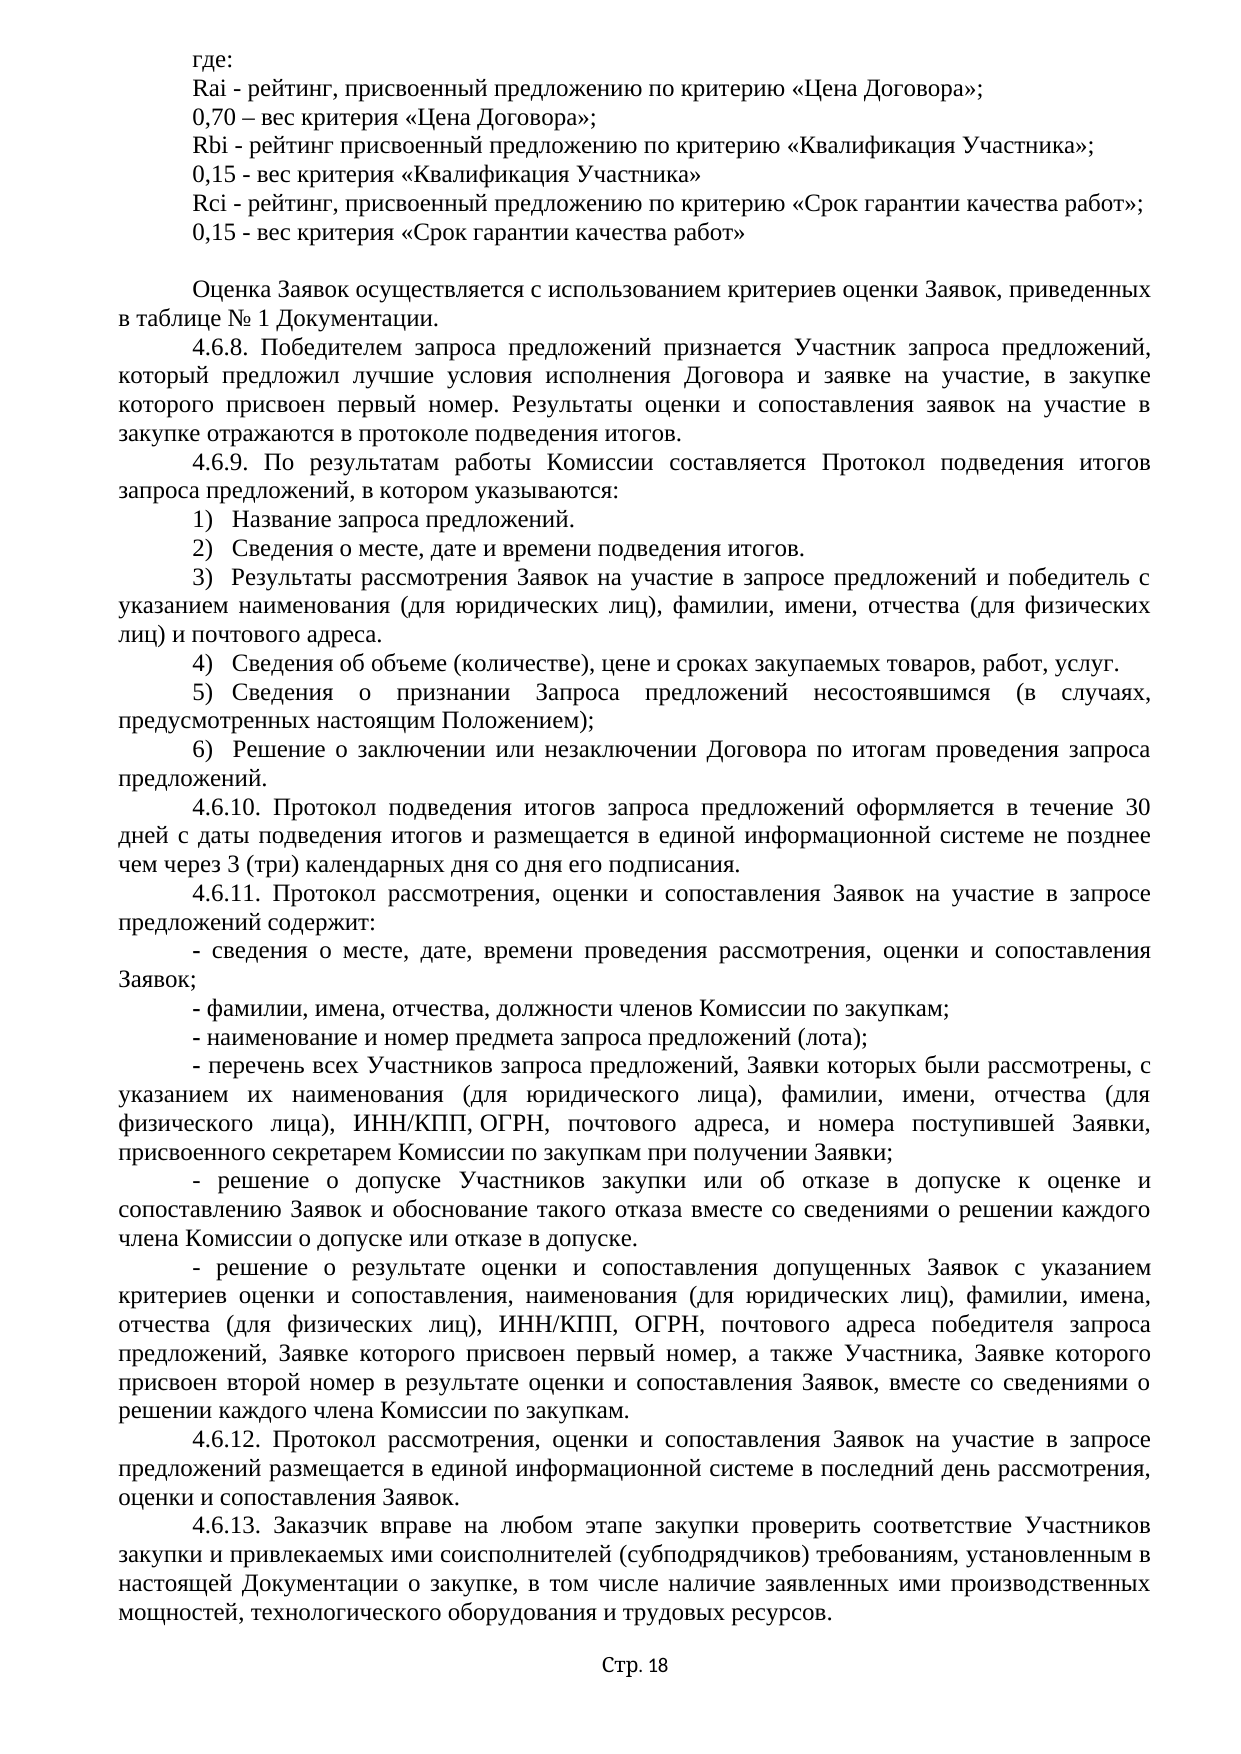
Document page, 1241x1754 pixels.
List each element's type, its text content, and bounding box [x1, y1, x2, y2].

text Оценка Заявок осуществляется с использованием критериев оценки Заявок, приведенных в таблице № 1 Документации. [118, 274, 1152, 332]
text 0,15 - вес критерия «Квалификация Участника» [177, 159, 1152, 188]
text - сведения о месте, дате, времени проведения рассмотрения, оценки и сопоставления Заявок; [118, 936, 1152, 993]
text 4.6.10. Протокол подведения итогов запроса предложений оформляется в течение 30 дней с даты подведения итогов и размещается в единой информационной системе не позднее чем через 3 (три) календарных дня со дня его подписания. [118, 792, 1152, 878]
text 4.6.12. Протокол рассмотрения, оценки и сопоставления Заявок на участие в запросе предложений размещается в единой информационной системе в последний день рассмотрения, оценки и сопоставления Заявок. [118, 1424, 1152, 1511]
text где: [118, 44, 1152, 73]
text 4.6.13. Заказчик вправе на любом этапе закупки проверить соответствие Участников закупки и привлекаемых ими соисполнителей (субподрядчиков) требованиям, установленным в настоящей Документации о закупке, в том числе наличие заявленных ими производственных мощностей, технологического оборудования и трудовых ресурсов. [118, 1511, 1152, 1626]
text 4.6.8. Победителем запроса предложений признается Участник запроса предложений, который предложил лучшие условия исполнения Договора и заявке на участие, в закупке которого присвоен первый номер. Результаты оценки и сопоставления заявок на участие в закупке отражаются в протоколе подведения итогов. [118, 332, 1152, 447]
text 1) Название запроса предложений. [118, 504, 1152, 533]
text 5) Сведения о признании Запроса предложений несостоявшимся (в случаях, предусмотренных настоящим Положением); [118, 677, 1152, 734]
text 6) Решение о заключении или незаключении Договора по итогам проведения запроса предложений. [118, 734, 1152, 792]
text Rсi - рейтинг, присвоенный предложению по критерию «Срок гарантии качества работ»; [177, 188, 1152, 217]
text 0,70 – вес критерия «Цена Договора»; [177, 102, 1152, 131]
text 4) Сведения об объеме (количестве), цене и сроках закупаемых товаров, работ, услуг. [118, 648, 1152, 677]
text - решение о результате оценки и сопоставления допущенных Заявок с указанием критериев оценки и сопоставления, наименования (для юридических лиц), фамилии, имена, отчества (для физических лиц), ИНН/КПП, ОГРН, почтового адреса победителя запроса предложений, Заявке которого присвоен первый номер, а также Участника, Заявке которого присвоен второй номер в результате оценки и сопоставления Заявок, вместе со сведениями о решении каждого члена Комиссии по закупкам. [118, 1252, 1152, 1424]
text 4.6.9. По результатам работы Комиссии составляется Протокол подведения итогов запроса предложений, в котором указываются: [118, 447, 1152, 504]
text - фамилии, имена, отчества, должности членов Комиссии по закупкам; [118, 993, 1152, 1022]
text Rbi - рейтинг присвоенный предложению по критерию «Квалификация Участника»; [177, 131, 1152, 159]
text - перечень всех Участников запроса предложений, Заявки которых были рассмотрены, с указанием их наименования (для юридического лица), фамилии, имени, отчества (для физического лица), ИНН/КПП, ОГРН, почтового адреса, и номера поступившей Заявки, присвоенного секретарем Комиссии по закупкам при получении Заявки; [118, 1051, 1152, 1166]
text Rai - рейтинг, присвоенный предложению по критерию «Цена Договора»; [177, 73, 1152, 102]
text 4.6.11. Протокол рассмотрения, оценки и сопоставления Заявок на участие в запросе предложений содержит: [118, 878, 1152, 936]
text - решение о допуске Участников закупки или об отказе в допуске к оценке и сопоставлению Заявок и обоснование такого отказа вместе со сведениями о решении каждого члена Комиссии о допуске или отказе в допуске. [118, 1166, 1152, 1252]
text 0,15 - вес критерия «Срок гарантии качества работ» [177, 217, 1152, 246]
text 2) Сведения о месте, дате и времени подведения итогов. [118, 533, 1152, 562]
text 3) Результаты рассмотрения Заявок на участие в запросе предложений и победитель с указанием наименования (для юридических лиц), фамилии, имени, отчества (для физических лиц) и почтового адреса. [118, 562, 1152, 648]
text - наименование и номер предмета запроса предложений (лота); [118, 1022, 1152, 1051]
